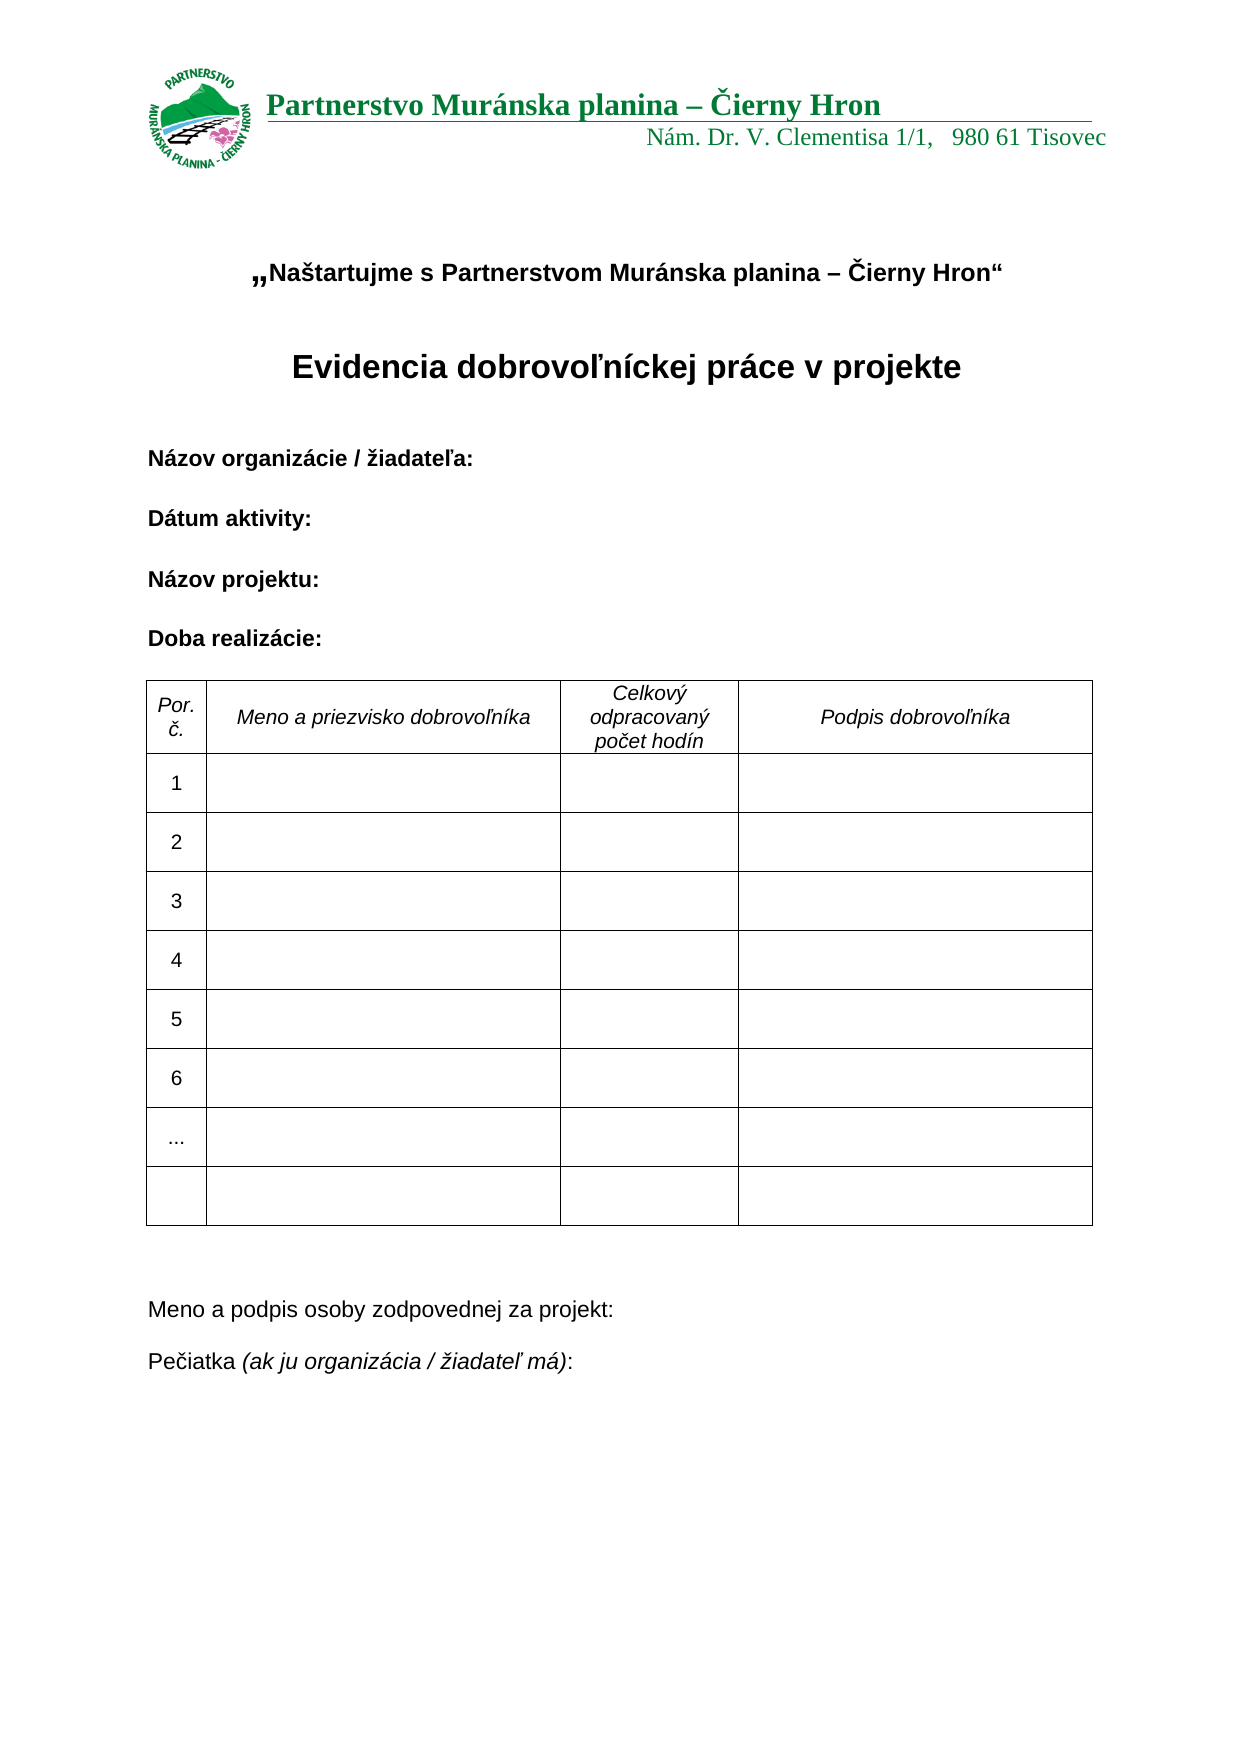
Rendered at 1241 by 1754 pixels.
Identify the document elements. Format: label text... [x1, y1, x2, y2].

table_cell [561, 872, 738, 930]
table_cell [207, 1167, 560, 1225]
text „Naštartujme s Partnerstvom Muránska planina – Čierny Hron“ [148, 247, 1106, 290]
table_cell [207, 813, 560, 871]
table_header Meno a priezvisko dobrovoľníka [207, 681, 560, 752]
text Dátum aktivity: [148, 505, 1106, 531]
table_cell 4 [147, 931, 206, 989]
table_cell [561, 990, 738, 1048]
text Meno a podpis osoby zodpovednej za projekt: [148, 1296, 1106, 1322]
text Doba realizácie: [148, 624, 1106, 651]
picture [146, 66, 253, 171]
table_header Celkový odpracovaný počet hodín [561, 681, 738, 752]
table_cell [739, 1108, 1092, 1166]
table_cell [207, 754, 560, 812]
table_cell 2 [147, 813, 206, 871]
table_cell [739, 813, 1092, 871]
table_cell [561, 1049, 738, 1107]
text Názov projektu: [148, 566, 1106, 592]
table_cell [207, 1108, 560, 1166]
table_cell [561, 1108, 738, 1166]
text Názov organizácie / žiadateľa: [148, 445, 1106, 471]
table_cell [739, 931, 1092, 989]
table_cell [561, 754, 738, 812]
table_cell [739, 754, 1092, 812]
table_cell ... [147, 1108, 206, 1166]
table_cell [207, 1049, 560, 1107]
table_cell [147, 1167, 206, 1225]
text Pečiatka (ak ju organizácia / žiadateľ má): [148, 1348, 1106, 1374]
text Evidencia dobrovoľníckej práce v projekte [148, 347, 1106, 386]
table_cell 6 [147, 1049, 206, 1107]
table_cell [207, 931, 560, 989]
table_cell [207, 872, 560, 930]
table_cell 5 [147, 990, 206, 1048]
table_cell [561, 1167, 738, 1225]
table_cell [207, 990, 560, 1048]
table_cell 3 [147, 872, 206, 930]
table_cell [739, 990, 1092, 1048]
table_cell [561, 931, 738, 989]
table_header Podpis dobrovoľníka [739, 681, 1092, 752]
table_cell [739, 1049, 1092, 1107]
table_cell 1 [147, 754, 206, 812]
table_cell [739, 1167, 1092, 1225]
table_cell [561, 813, 738, 871]
table_cell [739, 872, 1092, 930]
table_header Por. č. [147, 681, 206, 752]
